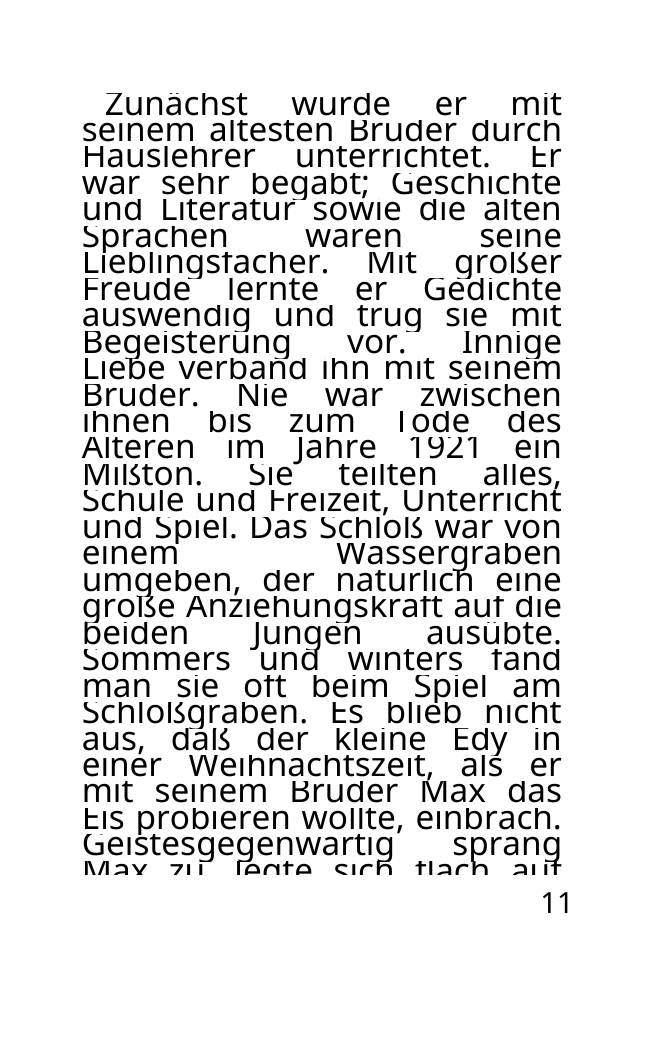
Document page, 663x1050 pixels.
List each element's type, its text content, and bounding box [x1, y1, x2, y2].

text 11 [540, 890, 573, 919]
text Zunächst wurde er mit seinem ältesten Bruder durch Hauslehrer unterrichtet. Er war sehr begabt; Geschichte und Literatur sowie die alten Sprachen waren seine Lieblingsfächer. Mit großer Freude lernte er Gedichte auswendig und trug sie mit Begeisterung vor. Innige Liebe verband ihn mit seinem Bruder. Nie war zwischen ihnen bis zum Tode des Älteren im Jahre 1921 ein Mißton. Sie teilten alles, Schule und Freizeit, Unterricht und Spiel. Das Schloß war von einem Wassergraben umgeben, der natürlich eine große Anziehungskraft auf die beiden Jungen ausübte. Sommers und winters fand man sie oft beim Spiel am Schloßgraben. Es blieb nicht aus, daß der kleine Edy in einer Weihnachtszeit, als er mit seinem Bruder Max das Eis probieren wollte, einbrach. Geistesgegenwärtig sprang Max zu, legte sich flach auf das Eis und hielt sein Brüderchen so lange an der Pelerine fest, bis auf sein Rufen Hilfe kam. Große Freundschaft verband die beiden Brüder mit den Pastorsjungen Georg und Hans Raschke. Mit ihnen und der Dorfjugend kam es oft zu großen Schlachten. Beulen und Wunden und einmal auch zerbrochene Kellerfenster des Schlosses brachten nicht nur stolze Siege, sondern manchmal auch eine Tracht Prügel ein, die der Vater ohne Federlesen austeilte. Als Zehnjähriger machte Edy mit Vater und Bruder seine erste große Reise. Es ging zur Erholung an die Ostsee nach Heringsdorf. [82, 94, 562, 875]
